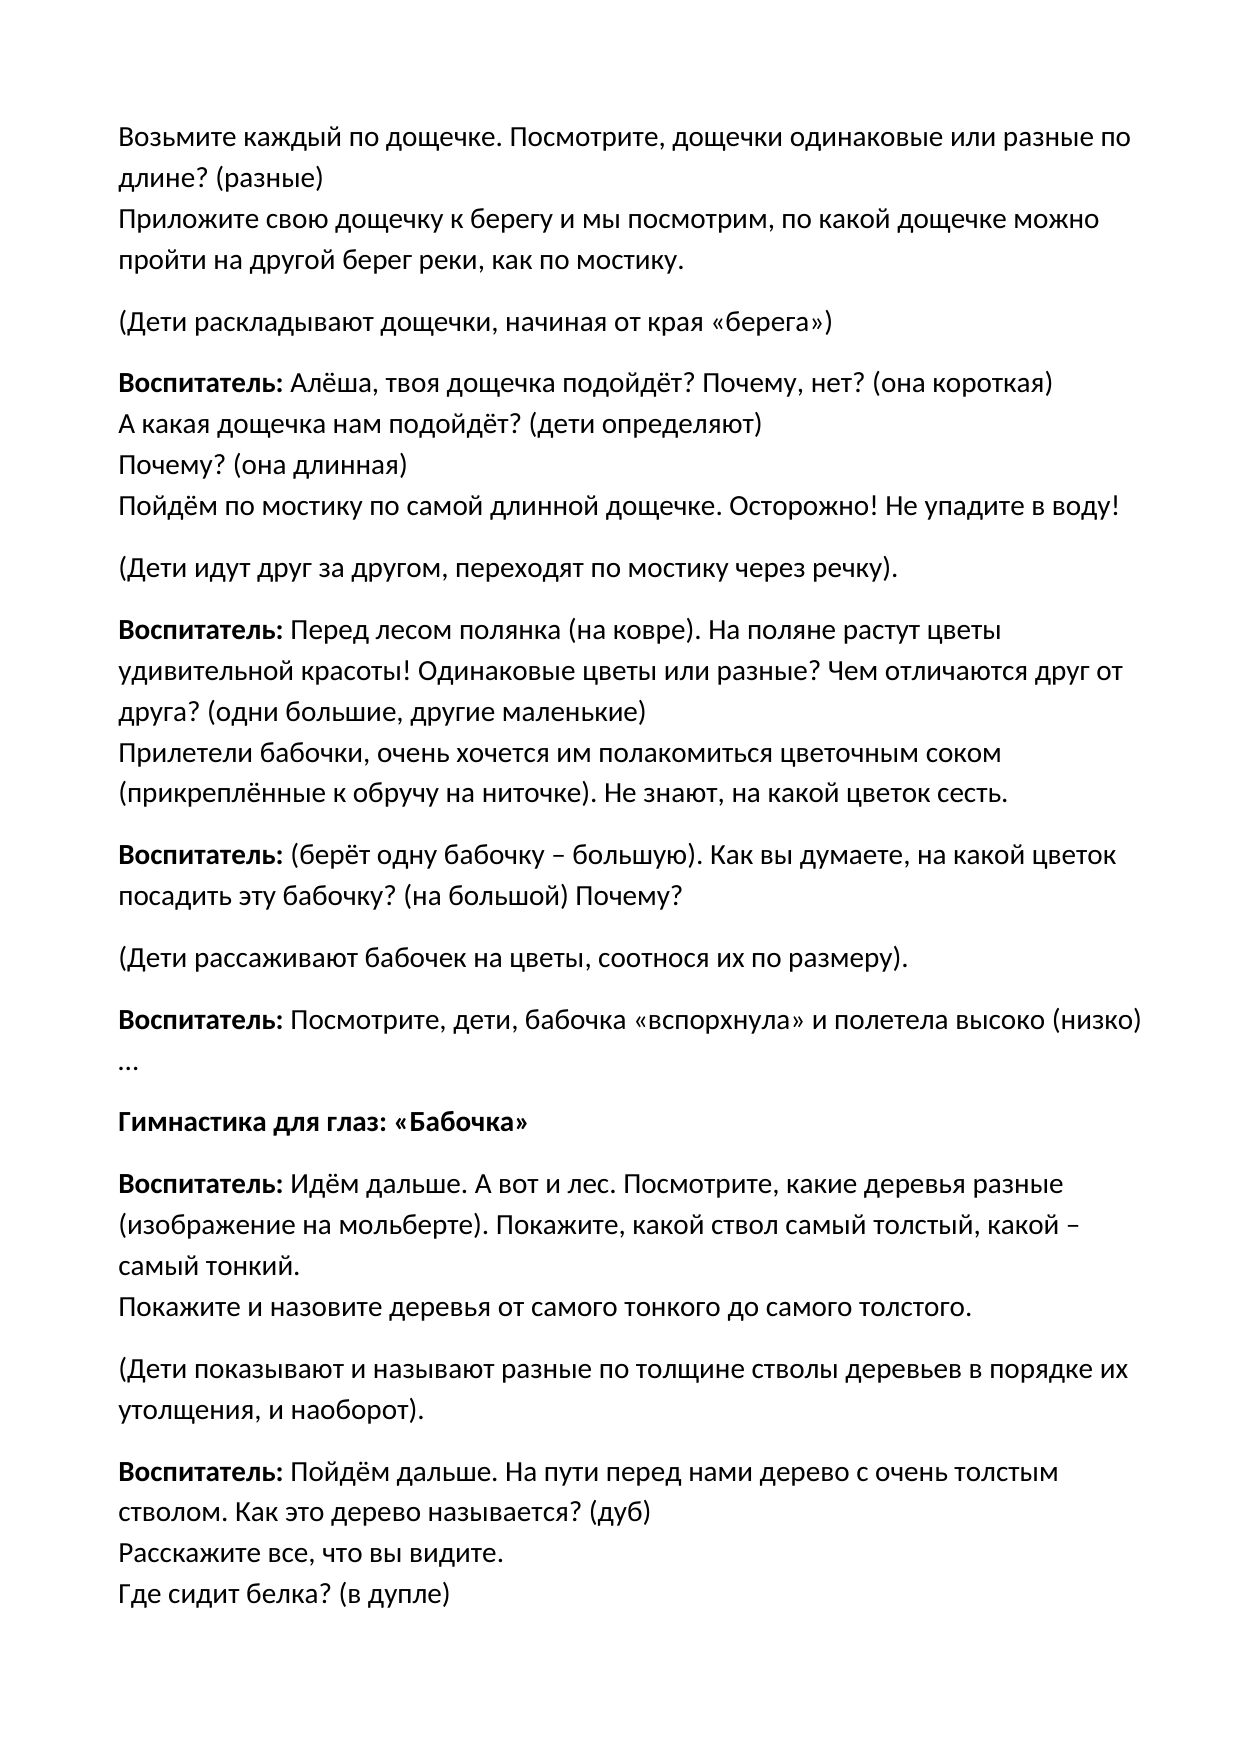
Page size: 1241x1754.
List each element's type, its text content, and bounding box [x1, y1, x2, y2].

text (Дети раскладывают дощечки, начиная от края «берега») [118, 303, 1152, 338]
text (Дети рассаживают бабочек на цветы, соотнося их по размеру). [118, 939, 1152, 975]
text (Дети показывают и называют разные по толщине стволы деревьев в порядке их утолщения, и наоборот). [118, 1350, 1152, 1426]
text Воспитатель: Идём дальше. А вот и лес. Посмотрите, какие деревья разные (изображение на мольберте). Покажите, какой ствол самый толстый, какой – самый тонкий. Покажите и назовите деревья от самого тонкого до самого толстого. [118, 1165, 1152, 1324]
text Воспитатель: Перед лесом полянка (на ковре). На поляне растут цветы удивительной красоты! Одинаковые цветы или разные? Чем отличаются друг от друга? (одни большие, другие маленькие) Прилетели бабочки, очень хочется им полакомиться цветочным соком (прикреплённые к обручу на ниточке). Не знают, на какой цветок сесть. [118, 611, 1152, 810]
text Гимнастика для глаз: «Бабочка» [118, 1103, 1152, 1139]
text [118, 1453, 1152, 1611]
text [118, 118, 1152, 277]
text Воспитатель: Посмотрите, дети, бабочка «вспорхнула» и полетела высоко (низко)… [118, 1001, 1152, 1077]
text Воспитатель: (берёт одну бабочку – большую). Как вы думаете, на какой цветок посадить эту бабочку? (на большой) Почему? [118, 836, 1152, 913]
text (Дети идут друг за другом, переходят по мостику через речку). [118, 549, 1152, 585]
text Воспитатель: Алёша, твоя дощечка подойдёт? Почему, нет? (она короткая) А какая дощечка нам подойдёт? (дети определяют) Почему? (она длинная) Пойдём по мостику по самой длинной дощечке. Осторожно! Не упадите в воду! [118, 364, 1152, 523]
